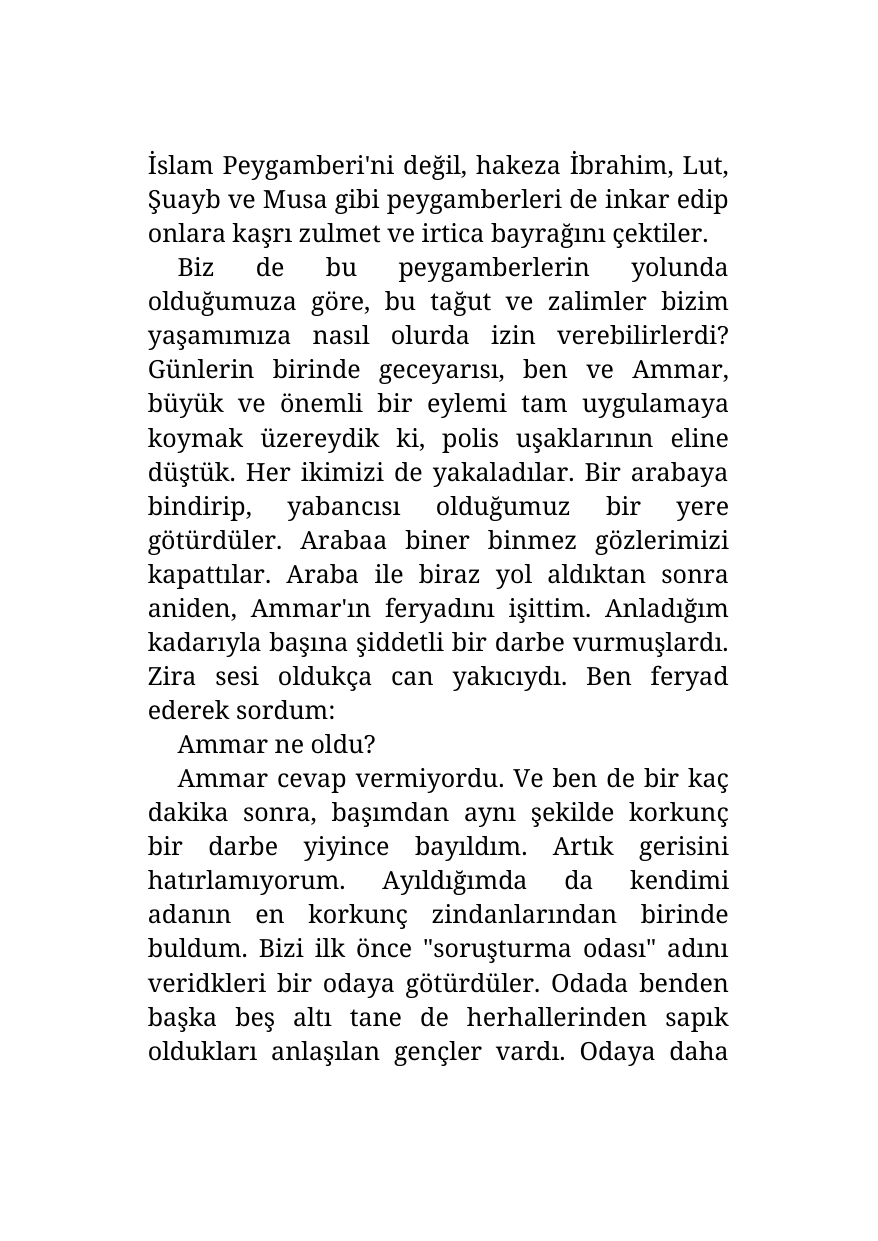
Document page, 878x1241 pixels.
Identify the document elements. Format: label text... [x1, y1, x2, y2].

text Biz de bu peygamberlerin yolunda olduğumuza göre, bu tağut ve zalimler bizim yaşamımıza nasıl olurda izin verebilirlerdi? Günlerin birinde geceyarısı, ben ve Ammar, büyük ve önemli bir eylemi tam uygulamaya koymak üzereydik ki, polis uşaklarının eline düştük. Her ikimizi de yakaladılar. Bir arabaya bindirip, yabancısı olduğumuz bir yere götürdüler. Arabaa biner binmez gözlerimizi kapattılar. Araba ile biraz yol aldıktan sonra aniden, Ammar'ın feryadını işittim. Anladığım kadarıyla başına şiddetli bir darbe vurmuşlardı. Zira sesi oldukça can yakıcıydı. Ben feryad ederek sordum: [148, 250, 729, 727]
text Ammar ne oldu? [148, 727, 729, 761]
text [148, 761, 729, 1067]
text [148, 148, 729, 250]
